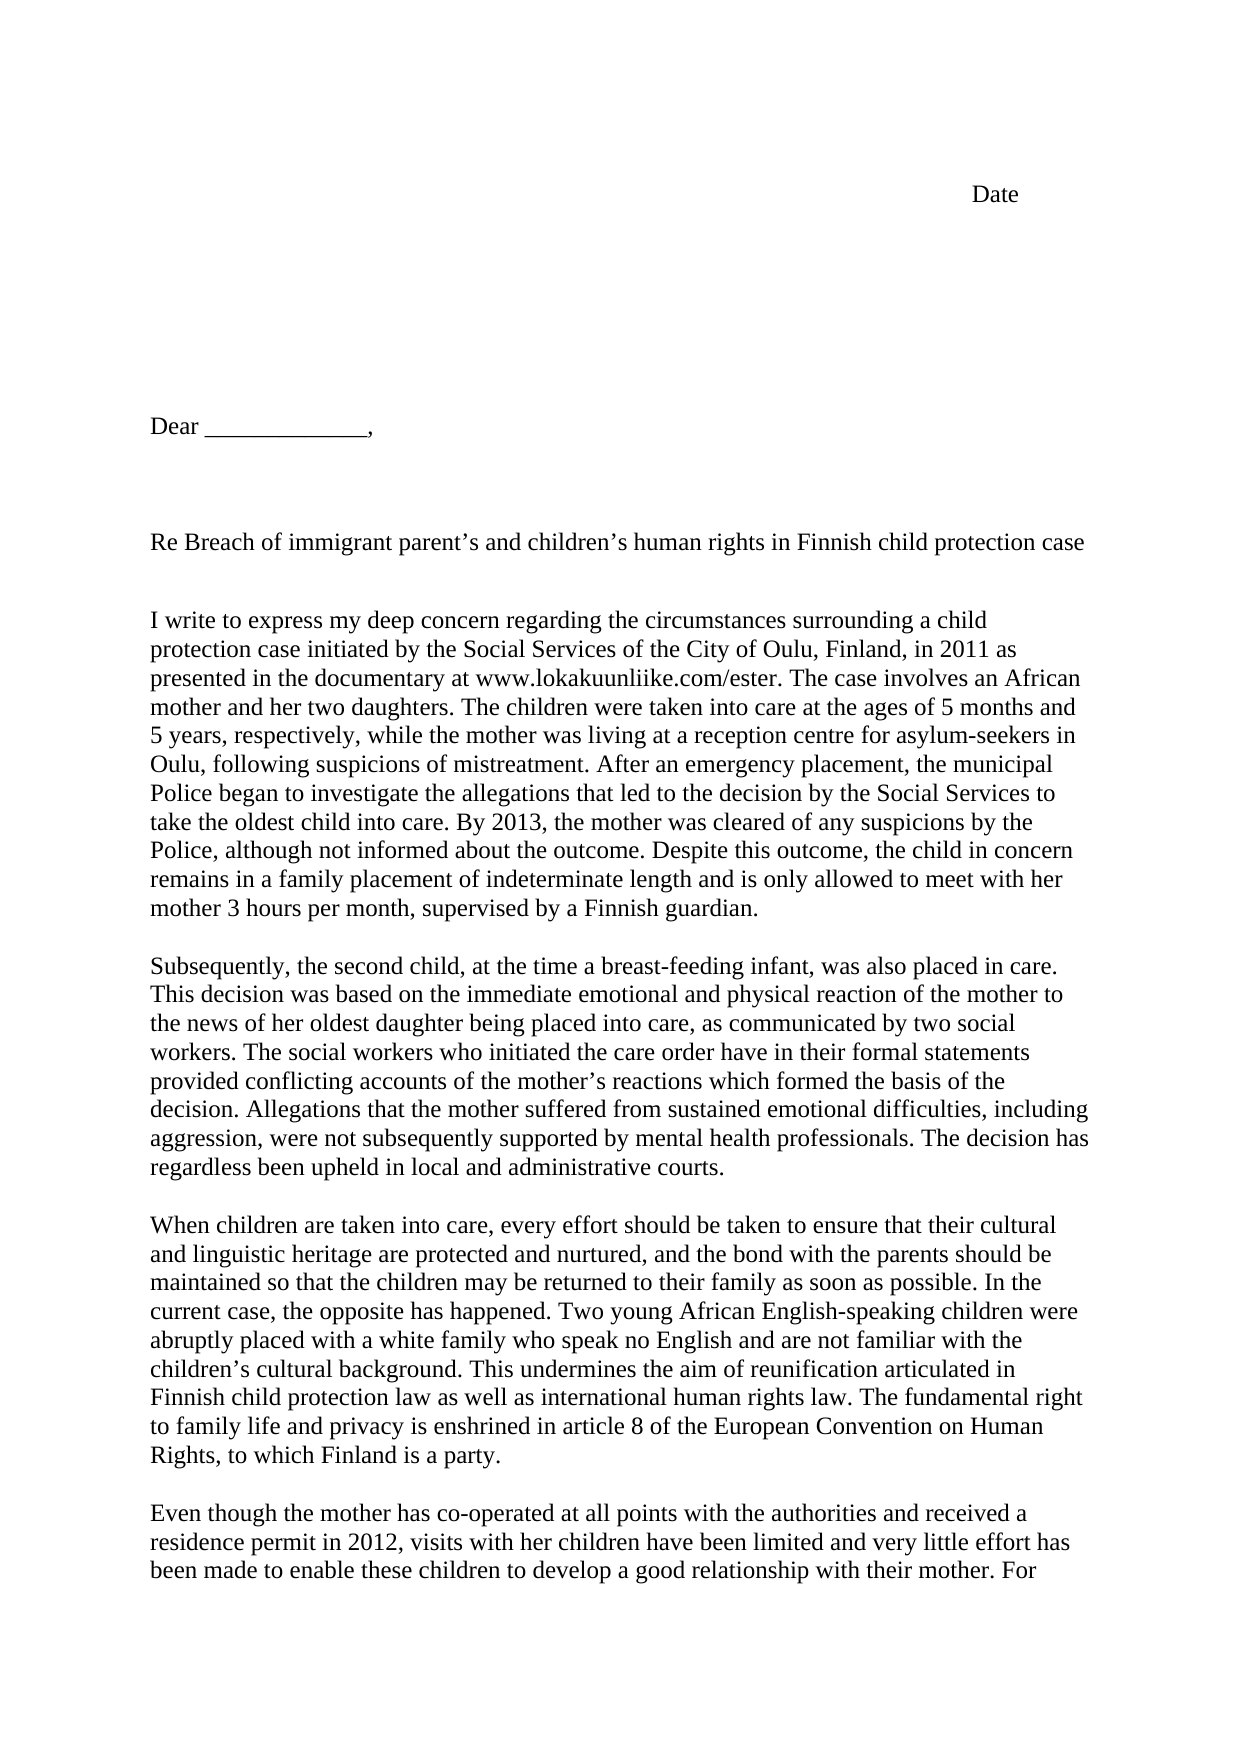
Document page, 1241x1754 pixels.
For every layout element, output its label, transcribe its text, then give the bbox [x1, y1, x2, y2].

text I write to express my deep concern regarding the circumstances surrounding a child protection case initiated by the Social Services of the City of Oulu, Finland, in 2011 as presented in the documentary at www.lokakuunliike.com/ester. The case involves an African mother and her two daughters. The children were taken into care at the ages of 5 months and 5 years, respectively, while the mother was living at a reception centre for asylum-seekers in Oulu, following suspicions of mistreatment. After an emergency placement, the municipal Police began to investigate the allegations that led to the decision by the Social Services to take the oldest child into care. By 2013, the mother was cleared of any suspicions by the Police, although not informed about the outcome. Despite this outcome, the child in concern remains in a family placement of indeterminate length and is only allowed to meet with her mother 3 hours per month, supervised by a Finnish guardian. [150, 605, 1090, 922]
text Dear _____________, [150, 411, 1090, 439]
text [150, 1498, 1090, 1584]
text Date [825, 179, 1090, 208]
text Re Breach of immigrant parent’s and children’s human rights in Finnish child protection case [150, 527, 1090, 555]
text Subsequently, the second child, at the time a breast-feeding infant, was also placed in care. This decision was based on the immediate emotional and physical reaction of the mother to the news of her oldest daughter being placed into care, as communicated by two social workers. The social workers who initiated the care order have in their formal statements provided conflicting accounts of the mother’s reactions which formed the basis of the decision. Allegations that the mother suffered from sustained emotional difficulties, including aggression, were not subsequently supported by mental health professionals. The decision has regardless been upheld in local and administrative courts. [150, 951, 1090, 1181]
text When children are taken into care, every effort should be taken to ensure that their cultural and linguistic heritage are protected and nurtured, and the bond with the parents should be maintained so that the children may be returned to their family as soon as possible. In the current case, the opposite has happened. Two young African English-speaking children were abruptly placed with a white family who speak no English and are not familiar with the children’s cultural background. This undermines the aim of reunification articulated in Finnish child protection law as well as international human rights law. The fundamental right to family life and privacy is enshrined in article 8 of the European Convention on Human Rights, to which Finland is a party. [150, 1210, 1090, 1469]
